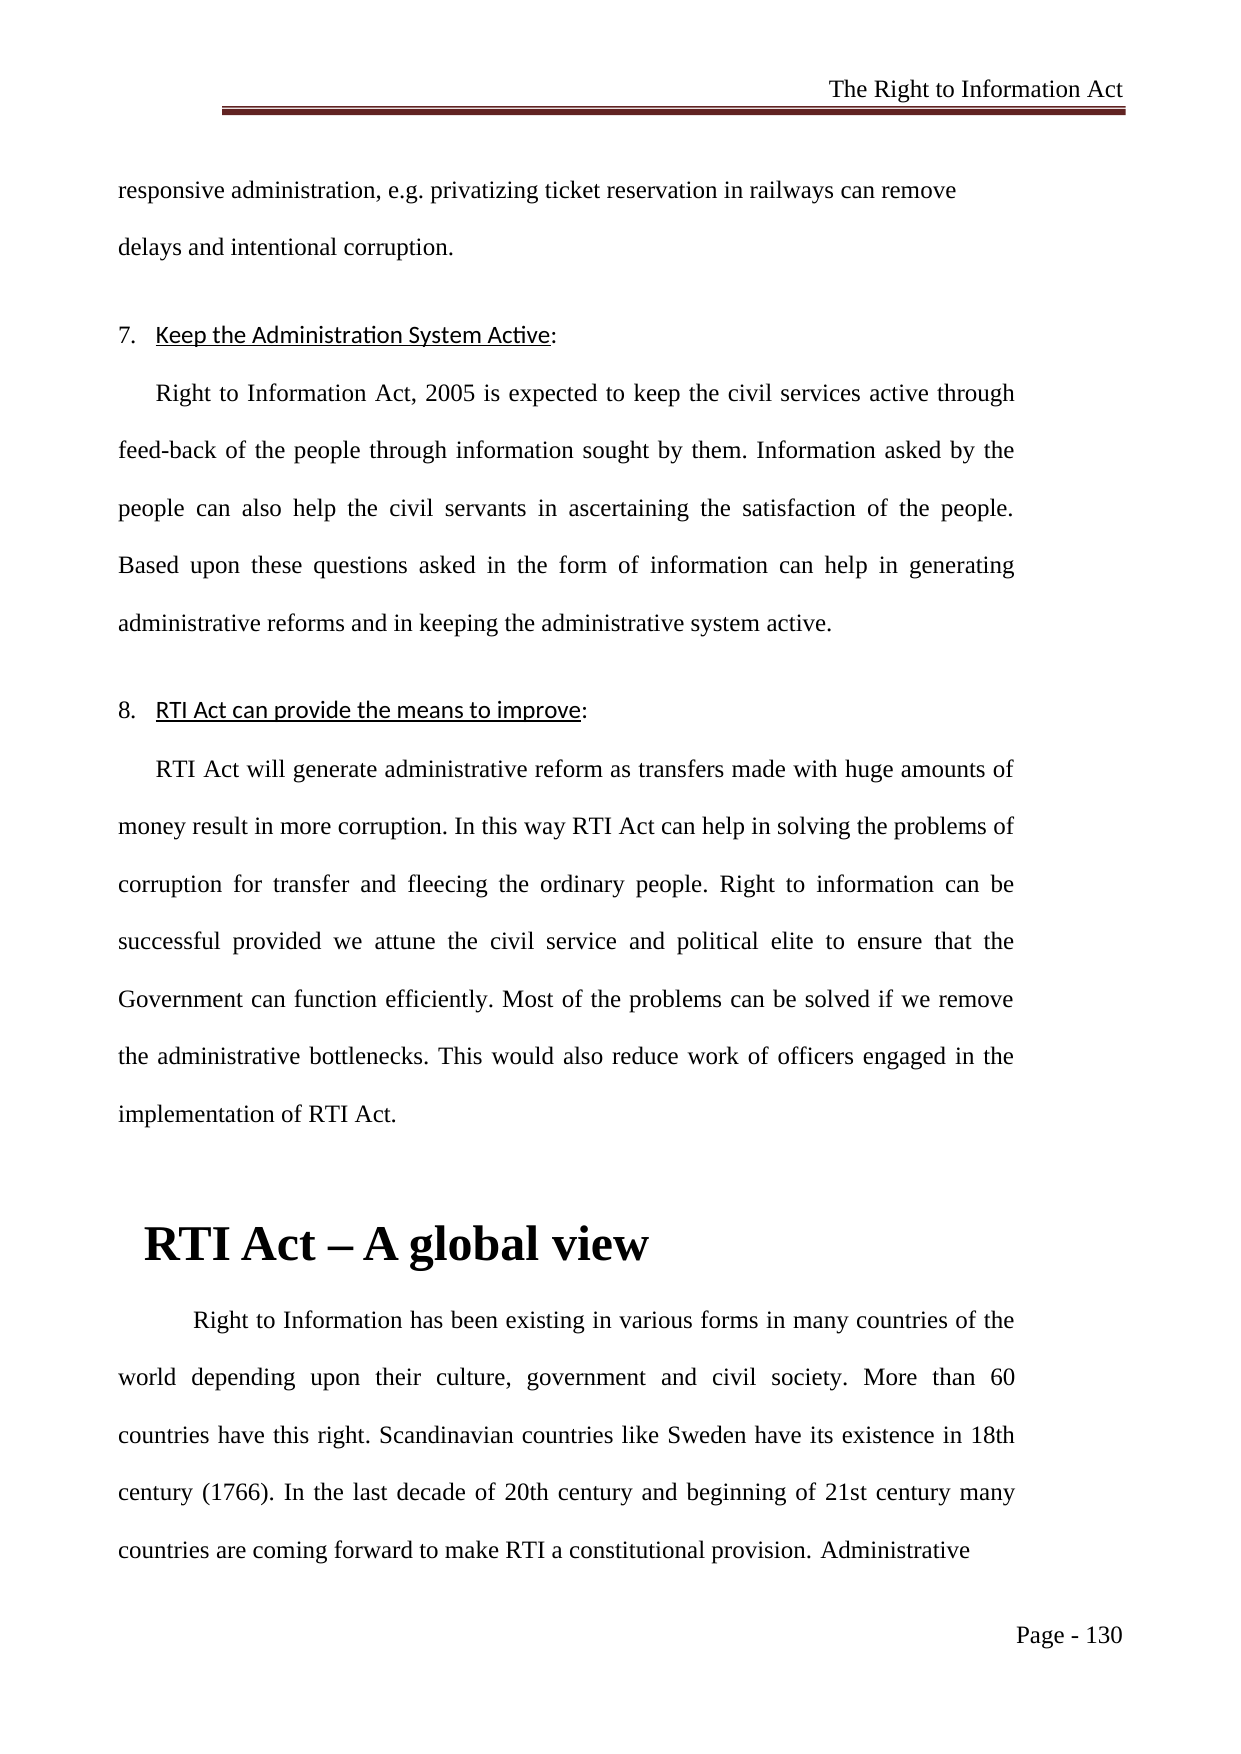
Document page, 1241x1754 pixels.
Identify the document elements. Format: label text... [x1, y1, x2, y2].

text Right to Information has been existing in various forms in many countries of the world depending upon their culture, government and civil society. More than 60 countries have this right. Scandinavian countries like Sweden have its existence in 18th century (1766). In the last decade of 20th century and beginning of 21st century many countries are coming forward to make RTI a constitutional provision. Administrative [118, 1305, 1016, 1563]
list Keep the Administration System Active: [118, 319, 1134, 349]
subtitle RTI Act – A global view [118, 1214, 1134, 1272]
text Right to Information Act, 2005 is expected to keep the civil services active through feed-back of the people through information sought by them. Information asked by the people can also help the civil servants in ascertaining the satisfaction of the people. Based upon these questions asked in the form of information can help in generating administrative reforms and in keeping the administrative system active. [118, 378, 1015, 637]
text responsive administration, e.g. privatizing ticket reservation in railways can remove delays and intentional corruption. [118, 175, 1018, 261]
text RTI Act will generate administrative reform as transfers made with huge amounts of money result in more corruption. In this way RTI Act can help in solving the problems of corruption for transfer and fleecing the ordinary people. Right to information can be successful provided we attune the civil service and political elite to ensure that the Government can function efficiently. Most of the problems can be solved if we remove the administrative bottlenecks. This would also reduce work of officers engaged in the implementation of RTI Act. [118, 754, 1015, 1127]
list RTI Act can provide the means to improve: [118, 694, 1134, 725]
